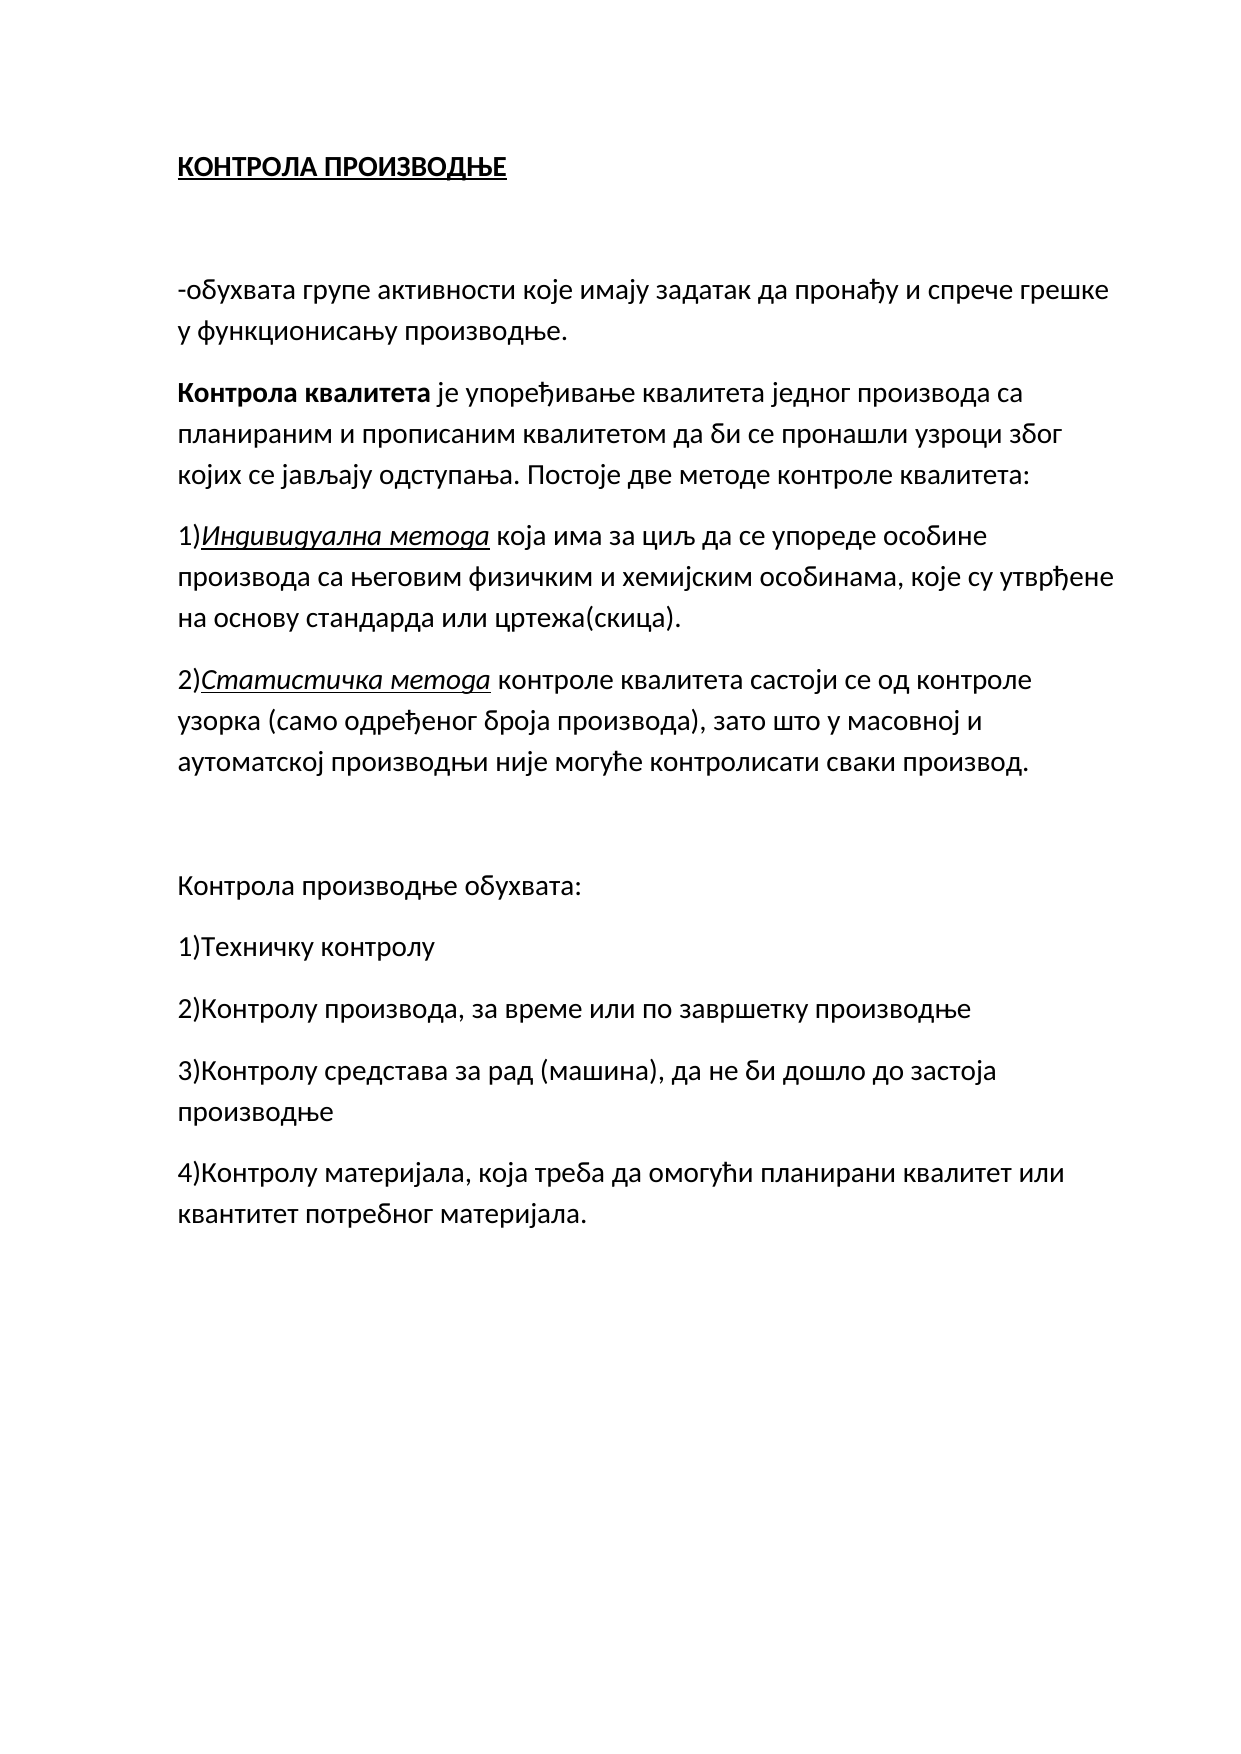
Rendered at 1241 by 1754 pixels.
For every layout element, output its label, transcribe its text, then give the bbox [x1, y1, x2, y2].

text Контрола производње обухвата: [177, 867, 1122, 902]
text КОНТРОЛА ПРОИЗВОДЊЕ [177, 148, 1122, 183]
text 4)Контролу материјала, која треба да омогући планирани квалитет или квантитет потребног материјала. [177, 1154, 1122, 1231]
text 2)Контролу производа, за време или по завршетку производње [177, 990, 1122, 1026]
text Контрола квалитета је упоређивање квалитета једног производа са планираним и прописаним квалитетом да би се пронашли узроци због којих се јављају одступања. Постоје две методе контроле квалитета: [177, 374, 1122, 491]
text 2)Статистичка метода контроле квалитета састоји се од контроле узорка (само одређеног броја производа), зато што у масовној и аутоматској производњи није могуће контролисати сваки производ. [177, 661, 1122, 779]
text -обухвата групе активности које имају задатак да пронађу и спрече грешке у функционисању производње. [177, 271, 1122, 348]
text 1)Техничку контролу [177, 928, 1122, 964]
text 3)Контролу средстава за рад (машина), да не би дошло до застоја производње [177, 1052, 1122, 1128]
text 1)Индивидуална метода која има за циљ да се упореде особине производа са његовим физичким и хемијским особинама, које су утврђене на основу стандарда или цртежа(скица). [177, 517, 1122, 635]
